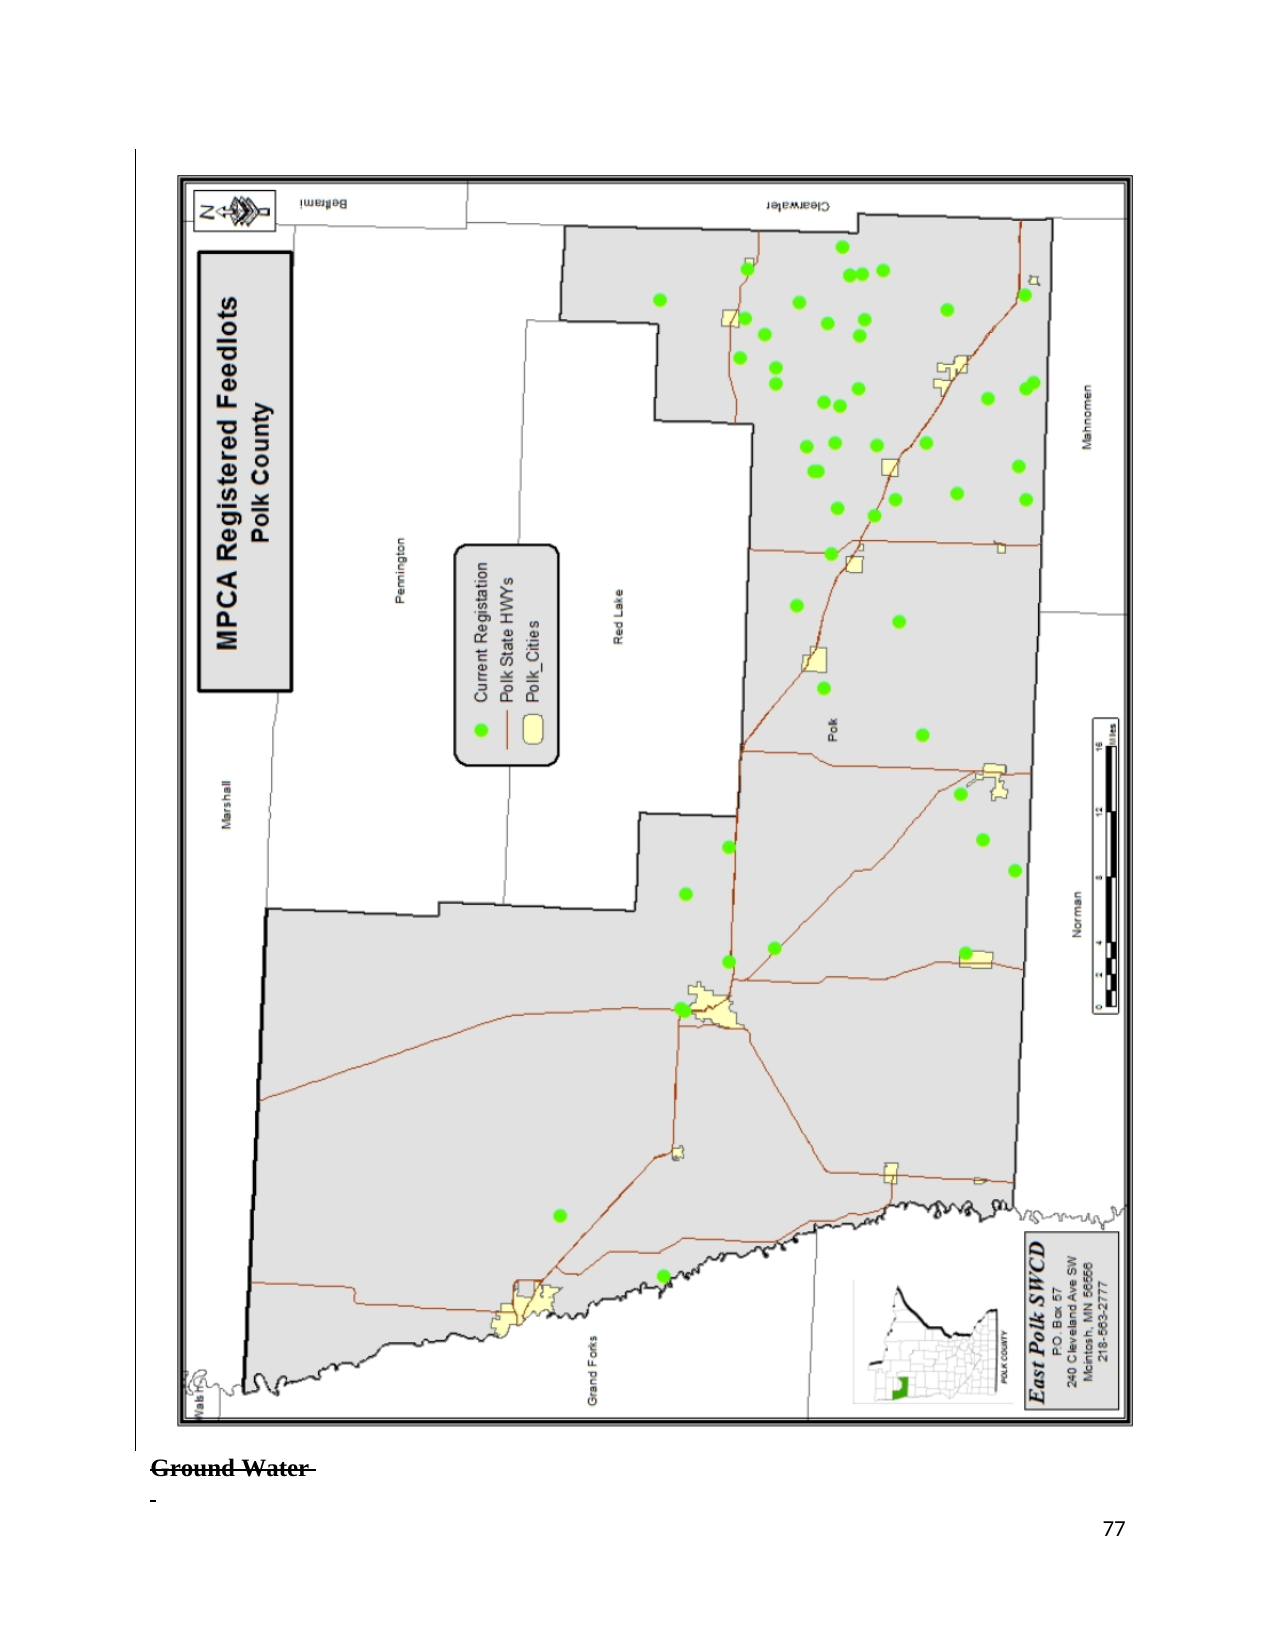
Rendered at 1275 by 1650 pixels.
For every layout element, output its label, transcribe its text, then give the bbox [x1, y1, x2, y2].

picture [153, 152, 1157, 1450]
subtitle Ground Water [150, 1453, 1182, 1482]
